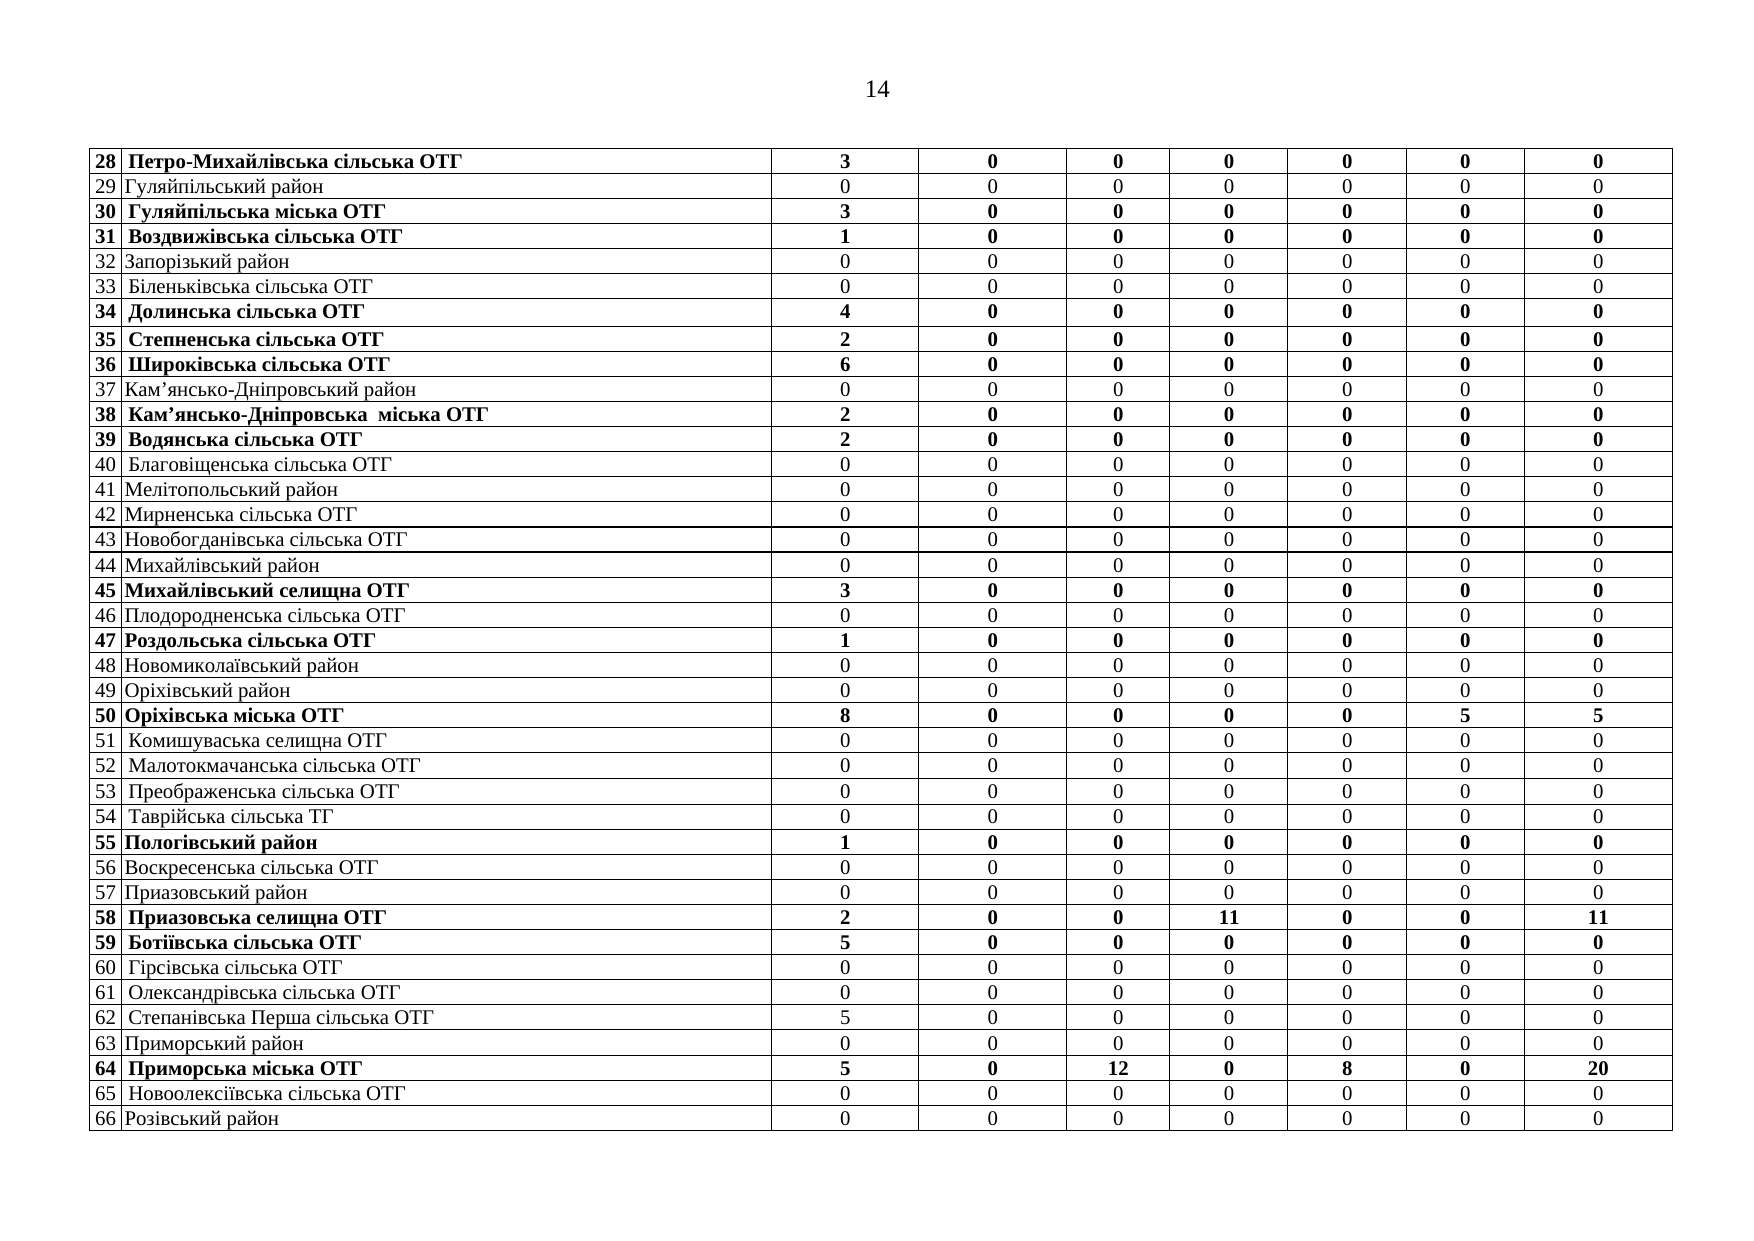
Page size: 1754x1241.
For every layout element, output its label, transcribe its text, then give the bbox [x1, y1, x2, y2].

table_cell 0 [919, 427, 1066, 451]
table_cell 62 [90, 1005, 121, 1029]
table_cell 0 [1525, 199, 1672, 223]
table_cell 63 [90, 1030, 121, 1054]
table_cell 0 [919, 402, 1066, 426]
table_cell 1 [772, 628, 918, 652]
table_cell 0 [1288, 779, 1406, 803]
table_cell 0 [1067, 299, 1169, 326]
table_cell 0 [1407, 149, 1524, 173]
table_cell Комишуваська селищна ОТГ [122, 728, 771, 752]
table_cell 0 [919, 1056, 1066, 1079]
table_cell 0 [1525, 1106, 1672, 1130]
table_cell 0 [1170, 477, 1287, 501]
table_cell 8 [772, 703, 918, 727]
table_cell 0 [1288, 905, 1406, 929]
table_cell 0 [1407, 452, 1524, 476]
table_cell 0 [1407, 427, 1524, 451]
table_cell 0 [919, 703, 1066, 727]
table_cell 0 [1170, 174, 1287, 198]
table_cell 0 [772, 1030, 918, 1054]
table_cell 0 [1170, 779, 1287, 803]
table_cell 0 [1067, 477, 1169, 501]
table_cell 0 [1525, 274, 1672, 298]
table_cell 33 [90, 274, 121, 298]
table_cell 0 [1288, 578, 1406, 602]
table_cell 0 [1067, 728, 1169, 752]
table_cell 0 [1407, 174, 1524, 198]
table_cell 0 [772, 779, 918, 803]
table_cell 0 [1525, 528, 1672, 551]
table_cell 0 [1067, 199, 1169, 223]
table_cell 0 [919, 327, 1066, 351]
table_cell Оріхівська міська ОТГ [122, 703, 771, 727]
table_cell 4 [772, 299, 918, 326]
table_cell 0 [772, 753, 918, 778]
table_cell 0 [1288, 377, 1406, 401]
table_cell 0 [772, 880, 918, 904]
table_cell 0 [772, 477, 918, 501]
table_cell 0 [1525, 628, 1672, 652]
table_cell Таврійська сільська ТГ [122, 805, 771, 828]
table_cell 0 [1288, 1005, 1406, 1029]
table_cell 0 [1170, 1005, 1287, 1029]
table_cell 0 [1525, 174, 1672, 198]
table_cell 5 [772, 1056, 918, 1079]
table_cell 0 [1407, 779, 1524, 803]
table_cell 0 [1407, 955, 1524, 979]
table_cell 0 [1288, 1030, 1406, 1054]
table_cell 0 [1407, 628, 1524, 652]
table_cell 0 [1067, 502, 1169, 526]
table_cell 44 [90, 553, 121, 577]
table_cell 0 [1407, 1030, 1524, 1054]
table_cell 36 [90, 352, 121, 376]
table_cell 0 [1288, 603, 1406, 627]
table_cell 0 [1288, 174, 1406, 198]
table_cell 0 [919, 678, 1066, 702]
table_cell 38 [90, 402, 121, 426]
table_cell 29 [90, 174, 121, 198]
table_cell 0 [919, 880, 1066, 904]
table_cell 0 [772, 980, 918, 1004]
table_cell 0 [919, 578, 1066, 602]
table_cell 0 [1288, 830, 1406, 854]
table_cell 32 [90, 249, 121, 273]
table_cell 2 [772, 402, 918, 426]
table_cell 0 [772, 678, 918, 702]
table_cell 0 [1407, 830, 1524, 854]
table_cell 0 [919, 955, 1066, 979]
table_cell 0 [1288, 528, 1406, 551]
table_cell 0 [1407, 249, 1524, 273]
table_cell 0 [1407, 603, 1524, 627]
table_cell 0 [1288, 678, 1406, 702]
table_cell Водянська сільська ОТГ [122, 427, 771, 451]
table_cell 0 [1288, 980, 1406, 1004]
table_cell 0 [919, 980, 1066, 1004]
table_cell 66 [90, 1106, 121, 1130]
table_cell 0 [919, 452, 1066, 476]
table_cell 0 [1288, 628, 1406, 652]
table_cell Оріхівський район [122, 678, 771, 702]
table_cell 30 [90, 199, 121, 223]
table_cell 0 [1525, 980, 1672, 1004]
table_cell 50 [90, 703, 121, 727]
table_cell 0 [1170, 1081, 1287, 1105]
table_cell 5 [1407, 703, 1524, 727]
table_cell 0 [772, 528, 918, 551]
table_cell 0 [1288, 199, 1406, 223]
table_cell 0 [1170, 1056, 1287, 1079]
table_cell 0 [1170, 327, 1287, 351]
table_cell 57 [90, 880, 121, 904]
table_cell Біленьківська сільська ОТГ [122, 274, 771, 298]
table_cell Плодородненська сільська ОТГ [122, 603, 771, 627]
table_cell 11 [1525, 905, 1672, 929]
table_cell Благовіщенська сільська ОТГ [122, 452, 771, 476]
table_cell 0 [1525, 930, 1672, 954]
table_cell 0 [772, 1081, 918, 1105]
table_cell 12 [1067, 1056, 1169, 1079]
table_cell Петро-Михайлівська сільська ОТГ [122, 149, 771, 173]
table_cell 0 [919, 502, 1066, 526]
table_cell 0 [1170, 299, 1287, 326]
table_cell 0 [1170, 149, 1287, 173]
table_cell 0 [1288, 880, 1406, 904]
table_cell Новомиколаївський район [122, 653, 771, 677]
table_cell 0 [772, 1106, 918, 1130]
table_cell 0 [1525, 578, 1672, 602]
table_cell 0 [1170, 578, 1287, 602]
table_cell 0 [772, 249, 918, 273]
table_cell 0 [1288, 402, 1406, 426]
table_cell 0 [772, 805, 918, 828]
table_cell 8 [1288, 1056, 1406, 1079]
table_cell Широківська сільська ОТГ [122, 352, 771, 376]
table_cell 0 [1288, 149, 1406, 173]
table_cell 0 [1067, 274, 1169, 298]
table_cell 0 [1525, 805, 1672, 828]
table_cell Олександрівська сільська ОТГ [122, 980, 771, 1004]
table_cell 0 [1067, 628, 1169, 652]
table_cell 0 [1170, 553, 1287, 577]
table_cell 0 [1067, 753, 1169, 778]
table_cell 0 [919, 1030, 1066, 1054]
table_cell 0 [919, 628, 1066, 652]
table_cell 20 [1525, 1056, 1672, 1079]
table_cell 0 [1067, 855, 1169, 879]
table_cell Кам’янсько-Дніпровський район [122, 377, 771, 401]
table_cell 54 [90, 805, 121, 828]
table_cell Розівський район [122, 1106, 771, 1130]
table_cell 0 [1170, 352, 1287, 376]
table_cell 0 [1288, 930, 1406, 954]
table_cell 0 [919, 603, 1066, 627]
table_cell 0 [1170, 528, 1287, 551]
table_cell 0 [919, 728, 1066, 752]
table_cell 5 [772, 1005, 918, 1029]
table_cell 0 [1407, 402, 1524, 426]
table_cell 46 [90, 603, 121, 627]
table_cell 0 [1170, 224, 1287, 248]
table_cell 49 [90, 678, 121, 702]
table_cell Новобогданівська сільська ОТГ [122, 528, 771, 551]
table_cell 2 [772, 327, 918, 351]
table_cell 0 [919, 149, 1066, 173]
table_cell 0 [1170, 678, 1287, 702]
table_cell Малотокмачанська сільська ОТГ [122, 753, 771, 778]
table_cell 0 [772, 274, 918, 298]
table_cell Новоолексіївська сільська ОТГ [122, 1081, 771, 1105]
table_cell 0 [1170, 1030, 1287, 1054]
table_cell 60 [90, 955, 121, 979]
table_cell 0 [1288, 452, 1406, 476]
table_cell 0 [1407, 805, 1524, 828]
table_cell 1 [772, 224, 918, 248]
table_cell Пологівський район [122, 830, 771, 854]
table_cell 28 [90, 149, 121, 173]
table_cell 31 [90, 224, 121, 248]
table_cell 0 [1288, 1081, 1406, 1105]
table_cell 0 [1067, 1106, 1169, 1130]
table_cell 0 [1525, 249, 1672, 273]
table_cell 0 [1525, 377, 1672, 401]
table_cell 2 [772, 427, 918, 451]
table_cell 0 [919, 930, 1066, 954]
table_cell 0 [1067, 553, 1169, 577]
table_cell 0 [1525, 299, 1672, 326]
table_cell 0 [1407, 578, 1524, 602]
table_cell 2 [772, 905, 918, 929]
table_cell 0 [1288, 502, 1406, 526]
table_cell 0 [919, 224, 1066, 248]
table_cell 0 [772, 603, 918, 627]
table_cell 0 [1170, 930, 1287, 954]
table_cell 0 [1525, 452, 1672, 476]
table_cell 0 [1407, 1106, 1524, 1130]
table_cell 0 [1407, 753, 1524, 778]
table_cell Запорізький район [122, 249, 771, 273]
table_cell 47 [90, 628, 121, 652]
table_cell 0 [1407, 377, 1524, 401]
table_cell 0 [772, 174, 918, 198]
table_cell 0 [1525, 1030, 1672, 1054]
table_cell 0 [919, 779, 1066, 803]
table_cell 0 [919, 1005, 1066, 1029]
table_cell 0 [1067, 779, 1169, 803]
table_cell 0 [919, 753, 1066, 778]
table_cell 37 [90, 377, 121, 401]
table_cell 0 [1067, 149, 1169, 173]
table_cell Гуляйпільський район [122, 174, 771, 198]
table_cell 0 [1170, 603, 1287, 627]
table_cell 0 [1288, 477, 1406, 501]
table_cell 0 [1067, 603, 1169, 627]
table_cell 0 [919, 274, 1066, 298]
table_cell 0 [1288, 299, 1406, 326]
table_cell 0 [1525, 1005, 1672, 1029]
table_cell 58 [90, 905, 121, 929]
table_cell Михайлівський селищна ОТГ [122, 578, 771, 602]
table_cell 0 [919, 1081, 1066, 1105]
table_cell 0 [1170, 274, 1287, 298]
table_cell 51 [90, 728, 121, 752]
table_cell 45 [90, 578, 121, 602]
table_cell 0 [919, 653, 1066, 677]
table_cell 0 [1525, 855, 1672, 879]
table_cell 0 [919, 528, 1066, 551]
table_cell Мелітопольський район [122, 477, 771, 501]
table_cell 0 [1067, 528, 1169, 551]
table_cell 0 [1288, 249, 1406, 273]
table_cell 0 [1067, 452, 1169, 476]
table_cell 0 [1288, 274, 1406, 298]
table_cell 0 [1407, 855, 1524, 879]
table_cell 0 [1170, 753, 1287, 778]
table_cell 3 [772, 199, 918, 223]
table_cell 0 [772, 377, 918, 401]
table_cell 0 [1170, 452, 1287, 476]
table_cell Кам’янсько-Дніпровська міська ОТГ [122, 402, 771, 426]
table_cell Гірсівська сільська ОТГ [122, 955, 771, 979]
table_cell 48 [90, 653, 121, 677]
table_cell 0 [1288, 805, 1406, 828]
table_cell Мирненська сільська ОТГ [122, 502, 771, 526]
table_cell 0 [772, 955, 918, 979]
table_cell 59 [90, 930, 121, 954]
table_cell Воздвижівська сільська ОТГ [122, 224, 771, 248]
table_cell Приазовська селищна ОТГ [122, 905, 771, 929]
table_cell 0 [1170, 502, 1287, 526]
table_cell 0 [772, 728, 918, 752]
table_cell 5 [772, 930, 918, 954]
table_cell 0 [1170, 427, 1287, 451]
table_cell 0 [1288, 1106, 1406, 1130]
table_cell 0 [1067, 1005, 1169, 1029]
table_cell Гуляйпільська міська ОТГ [122, 199, 771, 223]
table_cell 40 [90, 452, 121, 476]
table_cell 6 [772, 352, 918, 376]
table_cell 0 [1288, 553, 1406, 577]
table_cell 0 [1407, 528, 1524, 551]
table_cell 0 [772, 653, 918, 677]
table_cell 0 [1067, 249, 1169, 273]
table_cell 0 [1407, 224, 1524, 248]
table_cell 0 [1407, 728, 1524, 752]
table_cell 0 [919, 477, 1066, 501]
table_cell 0 [919, 174, 1066, 198]
table_cell 0 [1525, 477, 1672, 501]
table_cell 0 [1525, 427, 1672, 451]
table_cell 0 [1067, 678, 1169, 702]
table_cell 0 [1067, 830, 1169, 854]
table_cell 0 [1407, 1081, 1524, 1105]
table_cell 0 [1288, 753, 1406, 778]
table_cell 0 [1067, 427, 1169, 451]
table_cell 64 [90, 1056, 121, 1079]
table_cell 3 [772, 149, 918, 173]
table_cell 0 [1525, 1081, 1672, 1105]
table_cell 0 [1288, 855, 1406, 879]
table_cell 0 [1407, 678, 1524, 702]
table_cell 0 [772, 452, 918, 476]
table_cell 0 [1407, 553, 1524, 577]
table_cell 0 [1407, 880, 1524, 904]
table_cell 0 [1170, 880, 1287, 904]
table_cell 0 [1067, 327, 1169, 351]
table_cell 0 [919, 830, 1066, 854]
table_cell 0 [1407, 477, 1524, 501]
table_cell Ботіївська сільська ОТГ [122, 930, 771, 954]
table_cell 0 [772, 553, 918, 577]
table_cell 0 [1407, 327, 1524, 351]
table_cell 0 [1407, 199, 1524, 223]
table_cell 0 [1288, 955, 1406, 979]
table_cell 0 [919, 249, 1066, 273]
table_cell 0 [1407, 299, 1524, 326]
table_cell 56 [90, 855, 121, 879]
table_cell 0 [1067, 955, 1169, 979]
table_cell 0 [1525, 603, 1672, 627]
table_cell 0 [1525, 779, 1672, 803]
table_cell 0 [1525, 149, 1672, 173]
table_cell 0 [1170, 653, 1287, 677]
table_cell 0 [1170, 805, 1287, 828]
table_cell 0 [772, 502, 918, 526]
table_cell 0 [1288, 327, 1406, 351]
table_cell 0 [1288, 427, 1406, 451]
table_cell 0 [1170, 955, 1287, 979]
table_cell Степанівська Перша сільська ОТГ [122, 1005, 771, 1029]
table_cell Преображенська сільська ОТГ [122, 779, 771, 803]
table_cell Воскресенська сільська ОТГ [122, 855, 771, 879]
table_cell 0 [1170, 249, 1287, 273]
table_cell 0 [1288, 703, 1406, 727]
table_cell 55 [90, 830, 121, 854]
table_cell 0 [919, 805, 1066, 828]
table_cell 0 [1525, 502, 1672, 526]
table_cell 0 [1525, 653, 1672, 677]
table_cell 0 [1407, 274, 1524, 298]
table_cell Приморський район [122, 1030, 771, 1054]
table_cell 0 [1407, 930, 1524, 954]
table_cell 0 [1067, 930, 1169, 954]
table_cell 0 [1067, 1030, 1169, 1054]
table_cell 0 [1067, 402, 1169, 426]
table_cell 0 [772, 855, 918, 879]
table_cell 0 [1525, 553, 1672, 577]
table_cell 0 [919, 352, 1066, 376]
table_cell 5 [1525, 703, 1672, 727]
table_cell Долинська сільська ОТГ [122, 299, 771, 326]
table_cell 34 [90, 299, 121, 326]
table_cell 3 [772, 578, 918, 602]
table_cell 0 [1170, 728, 1287, 752]
table_cell 0 [1067, 653, 1169, 677]
table_cell 0 [1525, 880, 1672, 904]
table_cell 0 [1067, 980, 1169, 1004]
table_cell 0 [1170, 199, 1287, 223]
table_cell 0 [1067, 578, 1169, 602]
table_cell 0 [919, 905, 1066, 929]
table_cell 42 [90, 502, 121, 526]
table_cell 0 [1067, 1081, 1169, 1105]
table_cell 0 [919, 855, 1066, 879]
table_cell 0 [1407, 502, 1524, 526]
table_cell 0 [919, 299, 1066, 326]
table_cell 0 [1407, 1005, 1524, 1029]
table_cell 0 [1288, 653, 1406, 677]
table_cell Михайлівський район [122, 553, 771, 577]
table_cell 0 [1525, 753, 1672, 778]
table_cell 0 [1407, 980, 1524, 1004]
table_cell 35 [90, 327, 121, 351]
table_cell 0 [1407, 905, 1524, 929]
table_cell 0 [1067, 377, 1169, 401]
table_cell 0 [1288, 728, 1406, 752]
table_cell 0 [1525, 327, 1672, 351]
table_cell 0 [1067, 805, 1169, 828]
table_cell Роздольська сільська ОТГ [122, 628, 771, 652]
table_cell 0 [919, 553, 1066, 577]
table_cell 0 [1525, 955, 1672, 979]
table_cell 0 [919, 377, 1066, 401]
table_cell 0 [1170, 855, 1287, 879]
table_cell 0 [1067, 352, 1169, 376]
table_cell 0 [919, 199, 1066, 223]
table_cell 39 [90, 427, 121, 451]
table_cell Приазовський район [122, 880, 771, 904]
table_cell 0 [1170, 703, 1287, 727]
table_cell 52 [90, 753, 121, 778]
table_cell 0 [1288, 224, 1406, 248]
table_cell 61 [90, 980, 121, 1004]
table_cell 0 [1067, 703, 1169, 727]
table_cell 11 [1170, 905, 1287, 929]
table_cell 0 [1170, 980, 1287, 1004]
table_cell 1 [772, 830, 918, 854]
table_cell 0 [1407, 1056, 1524, 1079]
table_cell 0 [1067, 174, 1169, 198]
table_cell 0 [1288, 352, 1406, 376]
table_cell 0 [1525, 678, 1672, 702]
table_cell 0 [1067, 905, 1169, 929]
table_cell 0 [1525, 830, 1672, 854]
table_cell 0 [1525, 728, 1672, 752]
table_cell 0 [1407, 653, 1524, 677]
table_cell 43 [90, 528, 121, 551]
table_cell 65 [90, 1081, 121, 1105]
table_cell 53 [90, 779, 121, 803]
table_cell 0 [1170, 1106, 1287, 1130]
table_cell 0 [1525, 224, 1672, 248]
table_cell 0 [1407, 352, 1524, 376]
table_cell 0 [1170, 628, 1287, 652]
table_cell 0 [1170, 830, 1287, 854]
table_cell 41 [90, 477, 121, 501]
table_cell 0 [1067, 880, 1169, 904]
table_cell 0 [1525, 352, 1672, 376]
table_cell Приморська міська ОТГ [122, 1056, 771, 1079]
table_cell 0 [919, 1106, 1066, 1130]
table_cell 0 [1170, 402, 1287, 426]
table_cell 0 [1525, 402, 1672, 426]
table_cell 0 [1170, 377, 1287, 401]
table_cell 0 [1067, 224, 1169, 248]
table_cell Степненська сільська ОТГ [122, 327, 771, 351]
